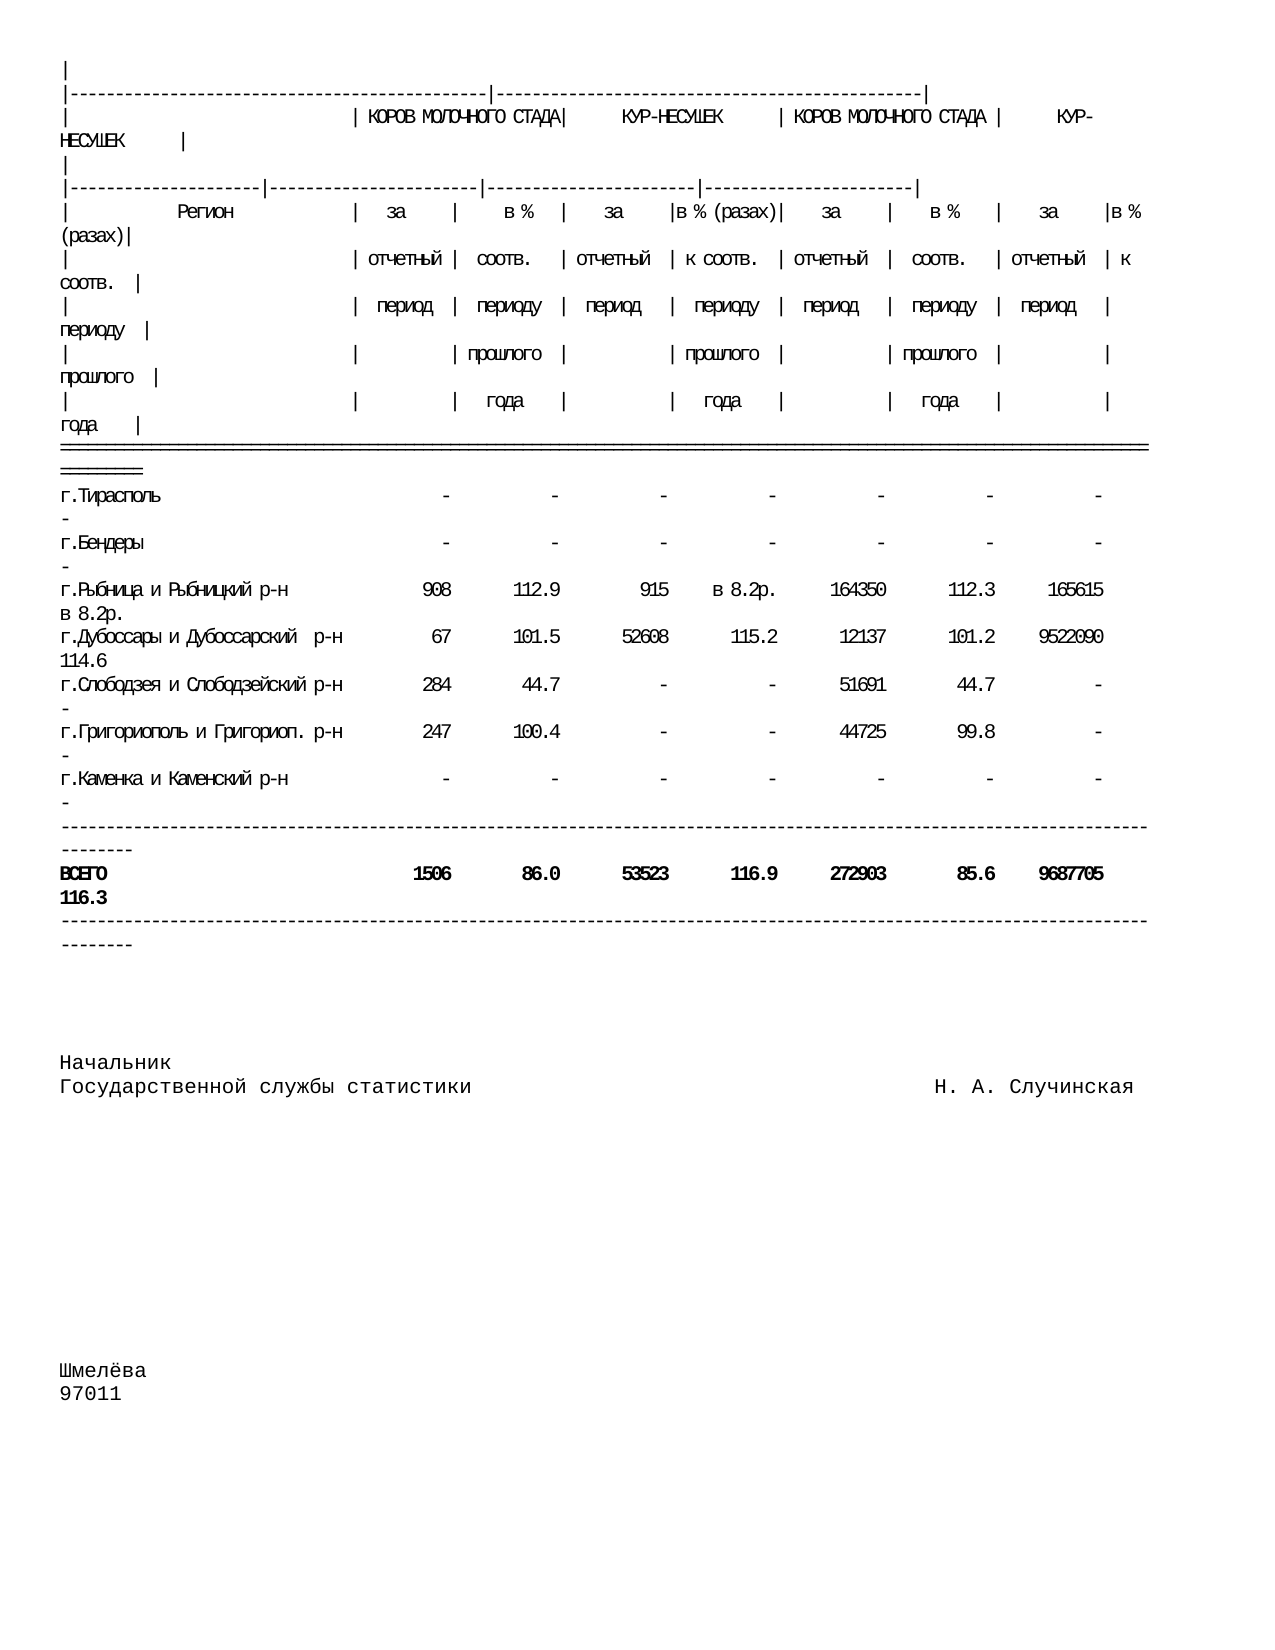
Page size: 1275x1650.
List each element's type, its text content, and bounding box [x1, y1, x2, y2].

text г.Дубоссары и Дубоссарский р-н 67 101.5 52608 115.2 12137 101.2 9522090 114.6 [59, 627, 1157, 674]
text г.Бендеры - - - - - - - - [59, 532, 1157, 579]
text | | период | периоду | период | периоду | период | периоду | период | периоду | [59, 296, 1157, 343]
text Начальник [59, 1052, 1157, 1076]
text г.Тирасполь - - - - - - - - [59, 485, 1157, 532]
text -------------------------------------------------------------------------------------------------------------------------------- [59, 816, 1157, 863]
text г.Слободзея и Слободзейский р-н 284 44.7 - - 51691 44.7 - - [59, 674, 1157, 721]
text | Регион | за | в % | за |в % (разах)| за | в % | за |в % (разах)| [59, 201, 1157, 248]
text | |---------------------|-----------------------|-----------------------|-----------------------| [59, 154, 1157, 201]
text Шмелёва [59, 1359, 1157, 1383]
text | | | года | | года | | года | | года | [59, 390, 1157, 437]
text | | КОРОВ МОЛОЧHОГО СТАДА| КУР-HЕСУШЕК | КОРОВ МОЛОЧHОГО СТАДА | КУР-HЕСУШЕК | [59, 106, 1157, 154]
text г.Каменка и Каменский р-н - - - - - - - - [59, 768, 1157, 816]
text г.Рыбница и Рыбницкий р-н 908 112.9 915 в 8.2р. 164350 112.3 165615 в 8.2р. [59, 579, 1157, 627]
text г.Григориополь и Григориоп. р-н 247 100.4 - - 44725 99.8 - - [59, 721, 1157, 768]
text Государственной службы статистики Н. А. Случинская [59, 1076, 1157, 1099]
text ================================================================================================================================= [59, 437, 1157, 485]
text | |----------------------------------------------|-----------------------------------------------| [59, 59, 1157, 106]
text -------------------------------------------------------------------------------------------------------------------------------- [59, 910, 1157, 958]
text | | | прошлого | | прошлого | | прошлого | | прошлого | [59, 343, 1157, 390]
text ВСЕГО 1506 86.0 53523 116.9 272903 85.6 9687705 116.3 [59, 863, 1157, 910]
text 97011 [59, 1383, 1157, 1407]
text | | отчетный | соотв. | отчетный | к соотв. | отчетный | соотв. | отчетный | к соотв. | [59, 248, 1157, 296]
